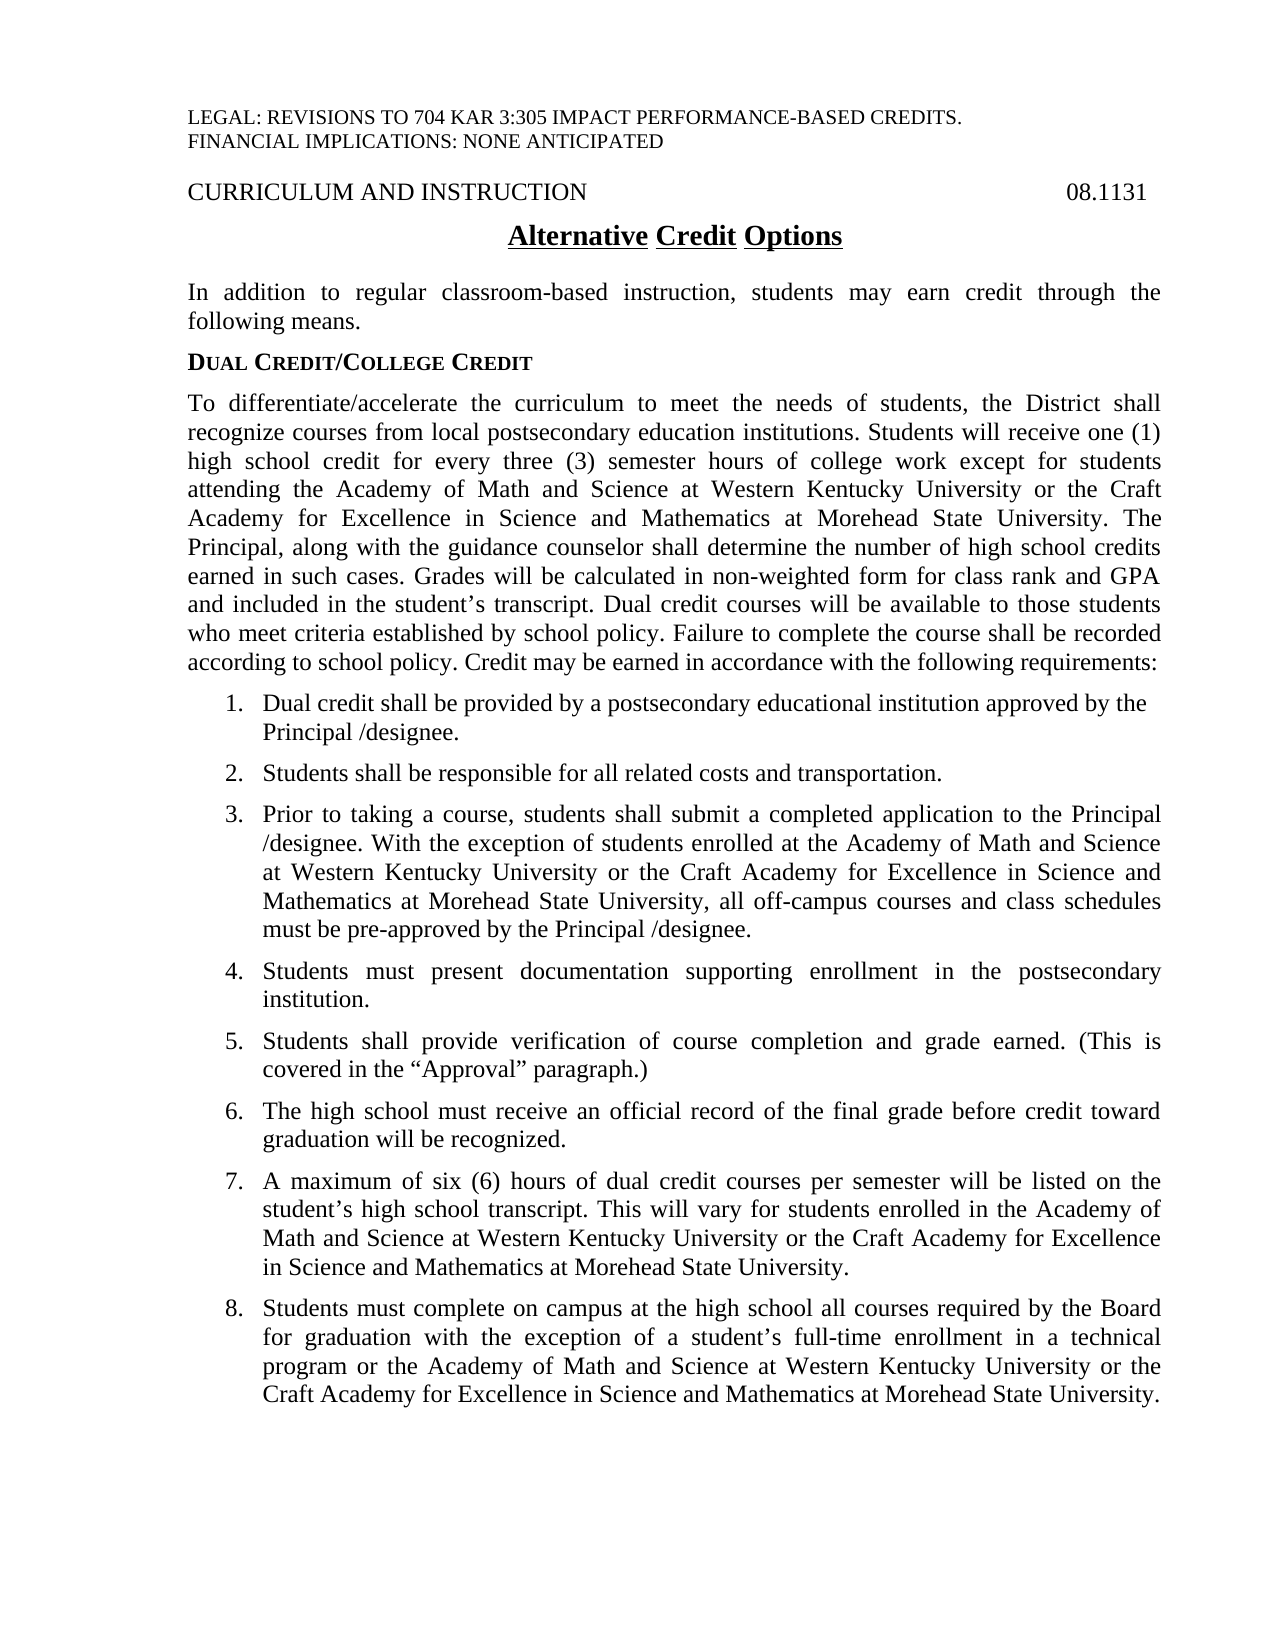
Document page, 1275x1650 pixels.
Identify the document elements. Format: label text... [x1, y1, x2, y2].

text In addition to regular classroom-based instruction, students may earn credit through the following means. [187, 277, 1162, 334]
list A maximum of six (6) hours of dual credit courses per semester will be listed on the student’s high school transcript. This will vary for students enrolled in the Academy of Math and Science at Western Kentucky University or the Craft Academy for Excellence in Science and Mathematics at Morehead State University. [225, 1166, 1162, 1281]
list Students must complete on campus at the high school all courses required by the Board for graduation with the exception of a student’s full-time enrollment in a technical program or the Academy of Math and Science at Western Kentucky University or the Craft Academy for Excellence in Science and Mathematics at Morehead State University. [225, 1293, 1162, 1408]
title Alternative Credit Options [187, 218, 1162, 252]
list The high school must receive an official record of the final grade before credit toward graduation will be recognized. [225, 1096, 1162, 1153]
text LEGAL: REVISIONS TO 704 KAR 3:305 IMPACT PERFORMANCE-BASED CREDITS. [187, 105, 1162, 129]
list Prior to taking a course, students shall submit a completed application to the Principal /designee. With the exception of students enrolled at the Academy of Math and Science at Western Kentucky University or the Craft Academy for Excellence in Science and Mathematics at Morehead State University, all off-campus courses and class schedules must be pre-approved by the Principal /designee. [225, 799, 1162, 943]
list Students must present documentation supporting enrollment in the postsecondary institution. [225, 956, 1162, 1013]
list Students shall be responsible for all related costs and transportation. [225, 758, 1162, 787]
text FINANCIAL IMPLICATIONS: NONE ANTICIPATED [187, 129, 1162, 153]
subtitle CURRICULUM AND INSTRUCTION BR08.1131 [187, 177, 1162, 206]
subtitle Dual Credit/College Credit [187, 347, 1162, 376]
list Students shall provide verification of course completion and grade earned. (This is covered in the “Approval” paragraph.) [225, 1026, 1162, 1083]
text To differentiate/accelerate the curriculum to meet the needs of students, the District shall recognize courses from local postsecondary education institutions. Students will receive one (1) high school credit for every three (3) semester hours of college work except for students attending the Academy of Math and Science at Western Kentucky University or the Craft Academy for Excellence in Science and Mathematics at Morehead State University. The Principal, along with the guidance counselor shall determine the number of high school credits earned in such cases. Grades will be calculated in non-weighted form for class rank and GPA and included in the student’s transcript. Dual credit courses will be available to those students who meet criteria established by school policy. Failure to complete the course shall be recorded according to school policy. Credit may be earned in accordance with the following requirements: [187, 388, 1162, 676]
list Dual credit shall be provided by a postsecondary educational institution approved by the Principal /designee. [225, 688, 1162, 746]
